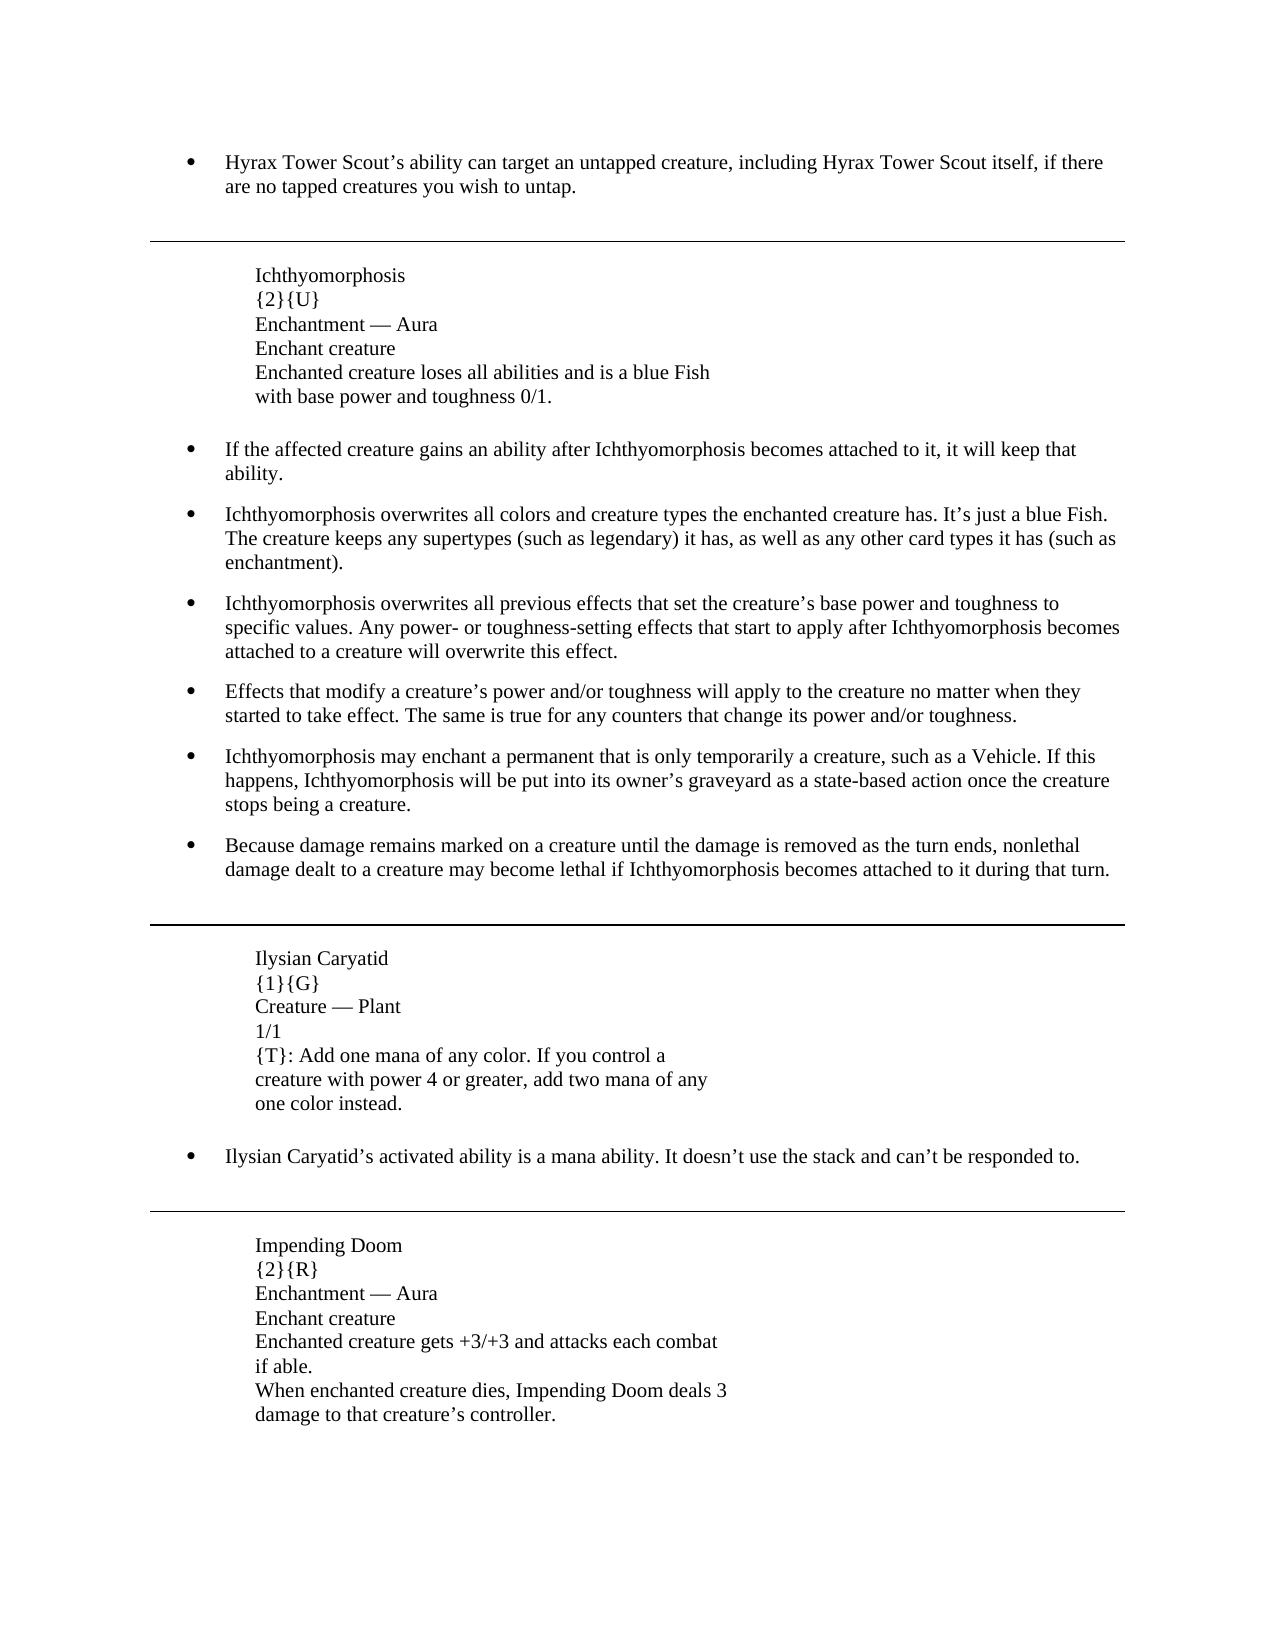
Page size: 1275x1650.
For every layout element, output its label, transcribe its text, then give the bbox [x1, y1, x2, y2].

text Ilysian Caryatid {1}{G} Creature — Plant 1/1 {T}: Add one mana of any color. If you control a creature with power 4 or greater, add two mana of any one color instead. [255, 946, 735, 1115]
list Because damage remains marked on a creature until the damage is removed as the turn ends, nonlethal damage dealt to a creature may become lethal if Ichthyomorphosis becomes attached to it during that turn. [187, 833, 1125, 881]
list Ilysian Caryatid’s activated ability is a mana ability. It doesn’t use the stack and can’t be responded to. [187, 1144, 1125, 1168]
list Effects that modify a creature’s power and/or toughness will apply to the creature no matter when they started to take effect. The same is true for any counters that change its power and/or toughness. [187, 679, 1125, 727]
list Ichthyomorphosis overwrites all colors and creature types the enchanted creature has. It’s just a blue Fish. The creature keeps any supertypes (such as legendary) it has, as well as any other card types it has (such as enchantment). [187, 502, 1125, 574]
list Hyrax Tower Scout’s ability can target an untapped creature, including Hyrax Tower Scout itself, if there are no tapped creatures you wish to untap. [187, 150, 1125, 198]
text Ichthyomorphosis {2}{U} Enchantment — Aura Enchant creature Enchanted creature loses all abilities and is a blue Fish with base power and toughness 0/1. [255, 263, 735, 408]
list Ichthyomorphosis overwrites all previous effects that set the creature’s base power and toughness to specific values. Any power- or toughness-setting effects that start to apply after Ichthyomorphosis becomes attached to a creature will overwrite this effect. [187, 591, 1125, 663]
list Ichthyomorphosis may enchant a permanent that is only temporarily a creature, such as a Vehicle. If this happens, Ichthyomorphosis will be put into its owner’s graveyard as a state-based action once the creature stops being a creature. [187, 744, 1125, 816]
list If the affected creature gains an ability after Ichthyomorphosis becomes attached to it, it will keep that ability. [187, 437, 1125, 485]
text Impending Doom {2}{R} Enchantment — Aura Enchant creature Enchanted creature gets +3/+3 and attacks each combat if able. When enchanted creature dies, Impending Doom deals 3 damage to that creature’s controller. [255, 1233, 735, 1426]
